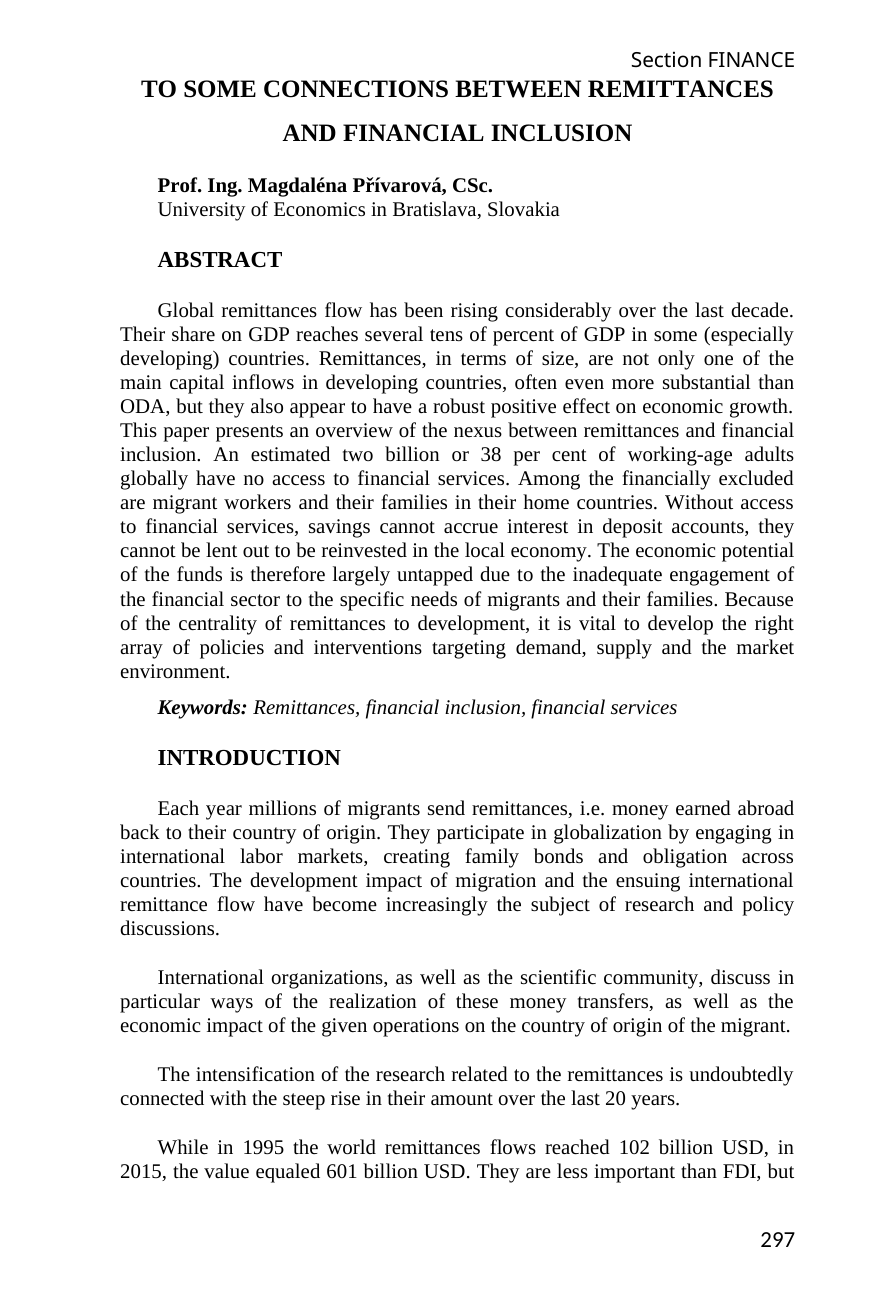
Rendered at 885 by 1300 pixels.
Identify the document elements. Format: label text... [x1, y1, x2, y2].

text The intensification of the research related to the remittances is undoubtedly connected with the steep rise in their amount over the last 20 years. [120, 1062, 795, 1110]
text Global remittances flow has been rising considerably over the last decade. Their share on GDP reaches several tens of percent of GDP in some (especially developing) countries. Remittances, in terms of size, are not only one of the main capital inflows in developing countries, often even more substantial than ODA, but they also appear to have a robust positive effect on economic growth. This paper presents an overview of the nexus between remittances and financial inclusion. An estimated two billion or 38 per cent of working-age adults globally have no access to financial services. Among the financially excluded are migrant workers and their families in their home countries. Without access to financial services, savings cannot accrue interest in deposit accounts, they cannot be lent out to be reinvested in the local economy. The economic potential of the funds is therefore largely untapped due to the inadequate engagement of the financial sector to the specific needs of migrants and their families. Because of the centrality of remittances to development, it is vital to develop the right array of policies and interventions targeting demand, supply and the market environment. [120, 298, 795, 683]
text Prof. Ing. Magdaléna Přívarová, CSc. [120, 173, 795, 197]
title TO SOME CONNECTIONS BETWEEN REMITTANCES AND FINANCIAL INCLUSION [120, 74, 795, 146]
text International organizations, as well as the scientific community, discuss in particular ways of the realization of these money transfers, as well as the economic impact of the given operations on the country of origin of the migrant. [120, 965, 795, 1037]
text Each year millions of migrants send remittances, i.e. money earned abroad back to their country of origin. They participate in globalization by engaging in international labor markets, creating family bonds and obligation across countries. The development impact of migration and the ensuing international remittance flow have become increasingly the subject of research and policy discussions. [120, 796, 795, 940]
text ABSTRACT [120, 246, 795, 273]
text Keywords: Remittances, financial inclusion, financial services [120, 695, 795, 719]
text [120, 1135, 795, 1183]
text INTRODUCTION [120, 744, 795, 771]
text University of Economics in Bratislava, Slovakia [120, 197, 795, 221]
